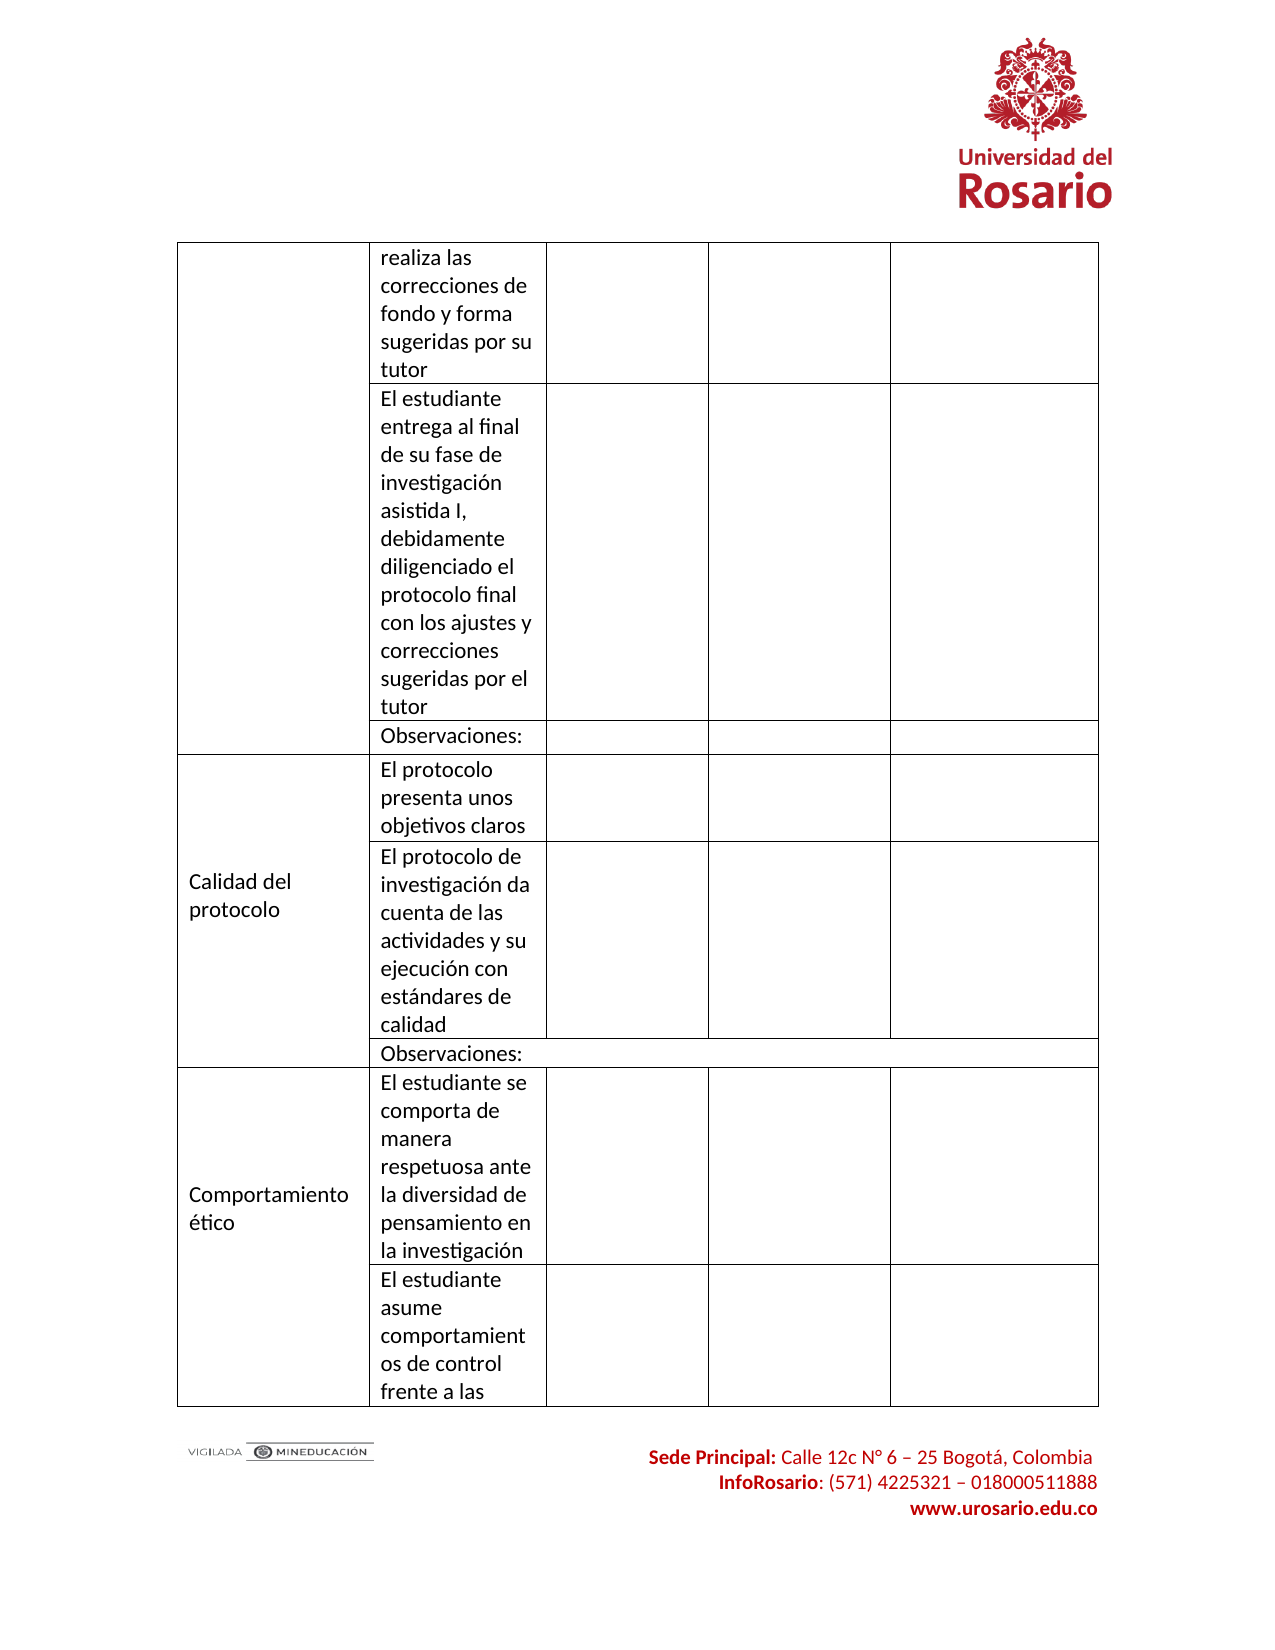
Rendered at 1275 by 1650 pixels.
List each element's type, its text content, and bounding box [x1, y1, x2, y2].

table_cell Comportamiento ético [178, 1068, 369, 1406]
picture [954, 35, 1116, 213]
table_cell [709, 721, 890, 754]
table_cell [709, 842, 890, 1038]
table_cell El estudiante realiza las correcciones de fondo y forma sugeridas por su tutor [370, 243, 546, 383]
table_cell [891, 384, 1098, 720]
table_cell [891, 1068, 1098, 1264]
table_cell [547, 1068, 708, 1264]
table_cell Observaciones: [370, 1039, 1098, 1067]
table_cell [891, 755, 1098, 841]
table_cell [547, 384, 708, 720]
table_cell [547, 721, 708, 754]
table_cell El estudiante entrega al final de su fase de investigación asistida I, debidamente diligenciado el protocolo final con los ajustes y correcciones sugeridas por el tutor [370, 384, 546, 720]
table_cell El estudiante asume comportamientos de control frente a las fuentes de investigación y evita el plagio [370, 1265, 546, 1406]
picture [177, 1439, 374, 1464]
table_cell [709, 384, 890, 720]
table_cell [709, 1265, 890, 1406]
table_cell [891, 721, 1098, 754]
table_cell [891, 1265, 1098, 1406]
table_cell [891, 243, 1098, 383]
table_cell [709, 755, 890, 841]
table_cell [891, 842, 1098, 1038]
table_cell El estudiante se comporta de manera respetuosa ante la diversidad de pensamiento en la investigación [370, 1068, 546, 1264]
table_cell El protocolo presenta unos objetivos claros [370, 755, 546, 841]
table_cell [547, 1265, 708, 1406]
table_cell [547, 243, 708, 383]
table_cell [547, 842, 708, 1038]
table_cell El protocolo de investigación da cuenta de las actividades y su ejecución con estándares de calidad [370, 842, 546, 1038]
table_cell Observaciones: [370, 721, 546, 754]
table_cell Calidad del protocolo [178, 755, 369, 1067]
table_cell [547, 755, 708, 841]
table_cell [709, 1068, 890, 1264]
table_cell [709, 243, 890, 383]
